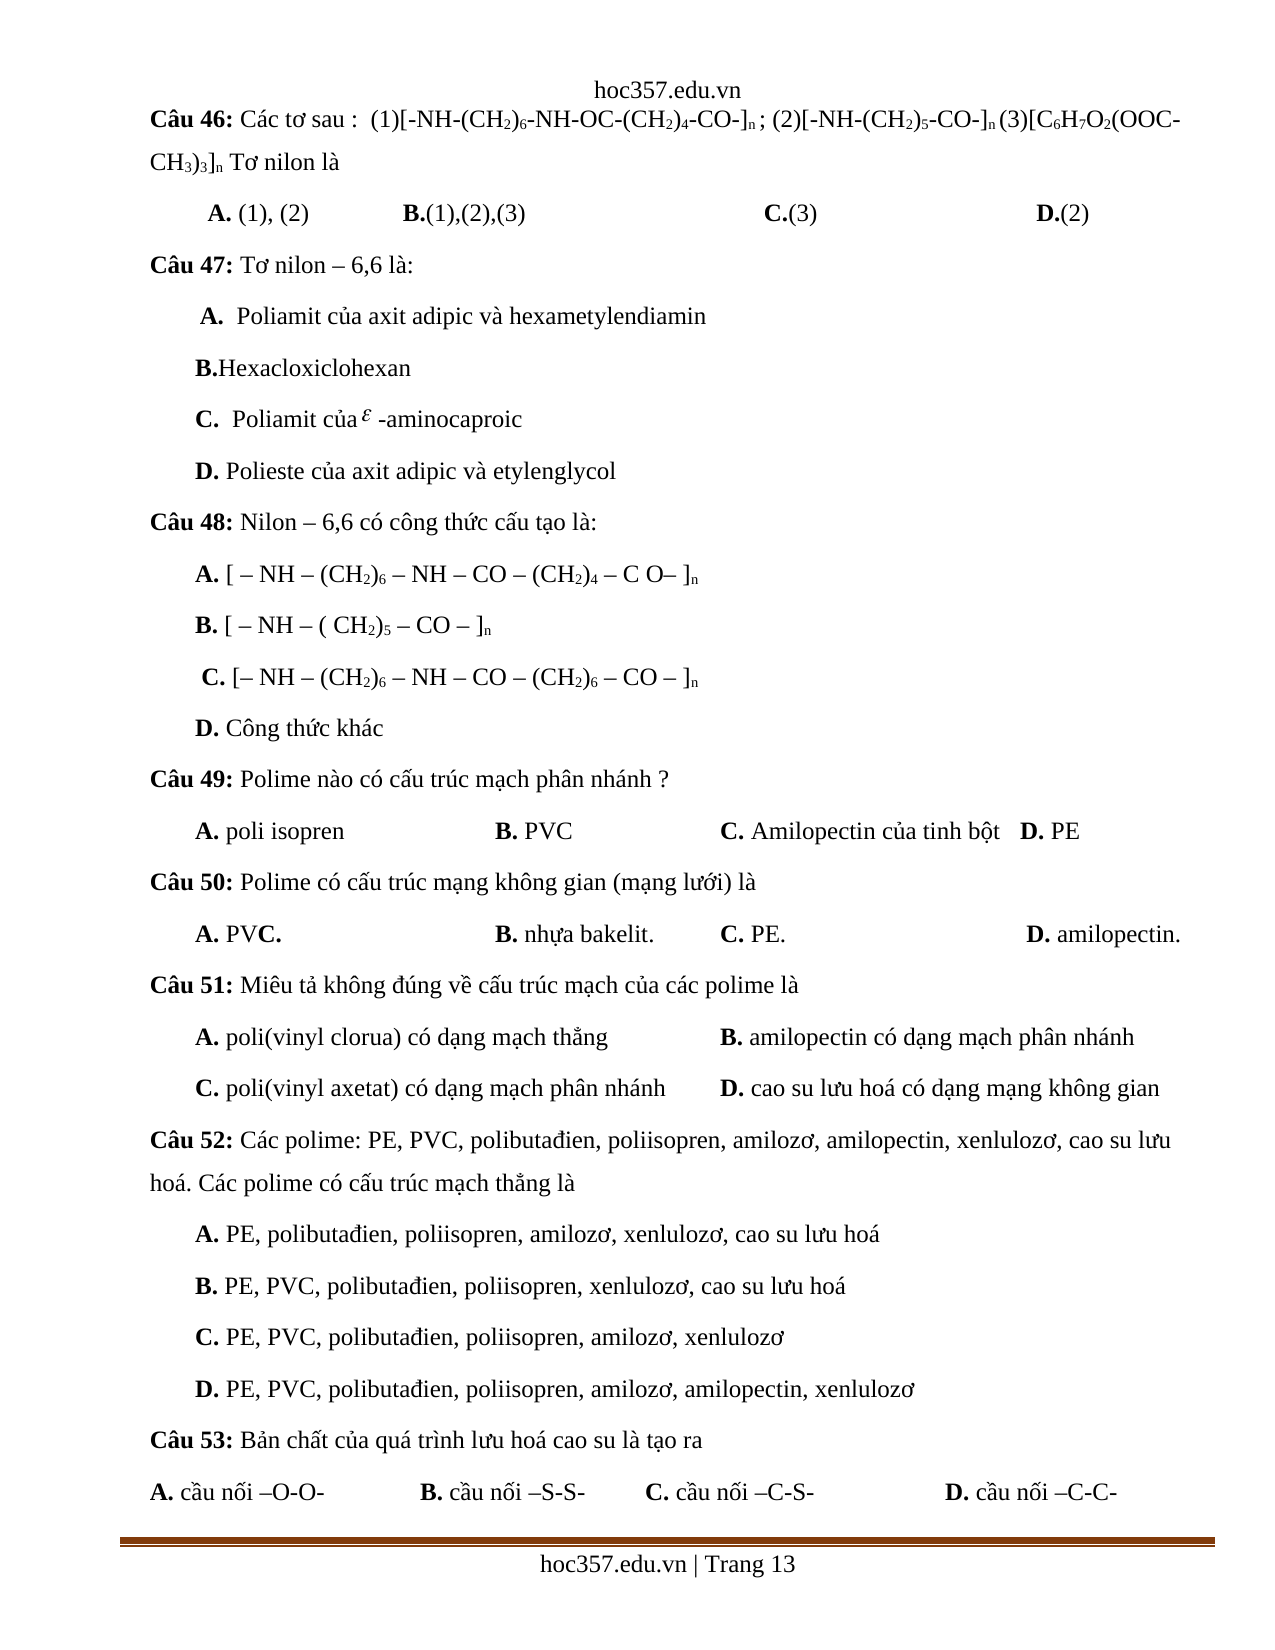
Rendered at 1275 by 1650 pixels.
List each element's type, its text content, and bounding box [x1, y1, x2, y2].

text A. PE, polibutađien, poliisopren, amilozơ, xenlulozơ, cao su lưu hoá [149, 1219, 1215, 1248]
text C. poli(vinyl axetat) có dạng mạch phân nhánh D. cao su lưu hoá có dạng mạng không gian [149, 1073, 1215, 1102]
text A. poli isopren B. PVC C. Amilopectin của tinh bột D. PE [149, 816, 1215, 845]
text D. Công thức khác [149, 713, 1215, 742]
text A. [ – NH – (CH2)6 – NH – CO – (CH2)4 – C O– ]n [149, 559, 1215, 587]
text Câu 46: Các tơ sau : (1)[-NH-(CH2)6-NH-OC-(CH2)4-CO-]n ; (2)[-NH-(CH2)5-CO-]n (3)[C6H7O2(OOC-CH3)3]n Tơ nilon là [149, 104, 1215, 176]
text D. Polieste của axit adipic và etylenglycol [149, 456, 1215, 484]
text B. PE, PVC, polibutađien, poliisopren, xenlulozơ, cao su lưu hoá [149, 1271, 1215, 1299]
text Câu 53: Bản chất của quá trình lưu hoá cao su là tạo ra [149, 1425, 1215, 1454]
text A. (1), (2) B.(1),(2),(3) C.(3) D.(2) [149, 198, 1215, 227]
text Câu 48: Nilon – 6,6 có công thức cấu tạo là: [149, 507, 1215, 536]
text Câu 47: Tơ nilon – 6,6 là: [149, 250, 1215, 278]
text Câu 51: Miêu tả không đúng về cấu trúc mạch của các polime là [149, 970, 1215, 999]
text B. [ – NH – ( CH2)5 – CO – ]n [149, 610, 1215, 639]
text A. Poliamit của axit adipic và hexametylendiamin [149, 301, 1215, 330]
text Câu 50: Polime có cấu trúc mạng không gian (mạng lưới) là [149, 867, 1215, 896]
text B.Hexacloxiclohexan [149, 353, 1215, 381]
text C. Poliamit của-aminocaproic [149, 404, 1215, 433]
text A. PVC. B. nhựa bakelit. C. PE. D. amilopectin. [149, 919, 1215, 948]
text D. PE, PVC, polibutađien, poliisopren, amilozơ, amilopectin, xenlulozơ [149, 1374, 1215, 1402]
text C. [– NH – (CH2)6 – NH – CO – (CH2)6 – CO – ]n [149, 662, 1215, 690]
text Câu 52: Các polime: PE, PVC, polibutađien, poliisopren, amilozơ, amilopectin, xenlulozơ, cao su lưu hoá. Các polime có cấu trúc mạch thẳng là [149, 1125, 1215, 1197]
text C. PE, PVC, polibutađien, poliisopren, amilozơ, xenlulozơ [149, 1322, 1215, 1351]
text Câu 49: Polime nào có cấu trúc mạch phân nhánh ? [149, 764, 1215, 793]
text A. cầu nối –O-O- B. cầu nối –S-S- C. cầu nối –C-S- D. cầu nối –C-C- [149, 1477, 1215, 1505]
text A. poli(vinyl clorua) có dạng mạch thẳng B. amilopectin có dạng mạch phân nhánh [149, 1022, 1215, 1051]
